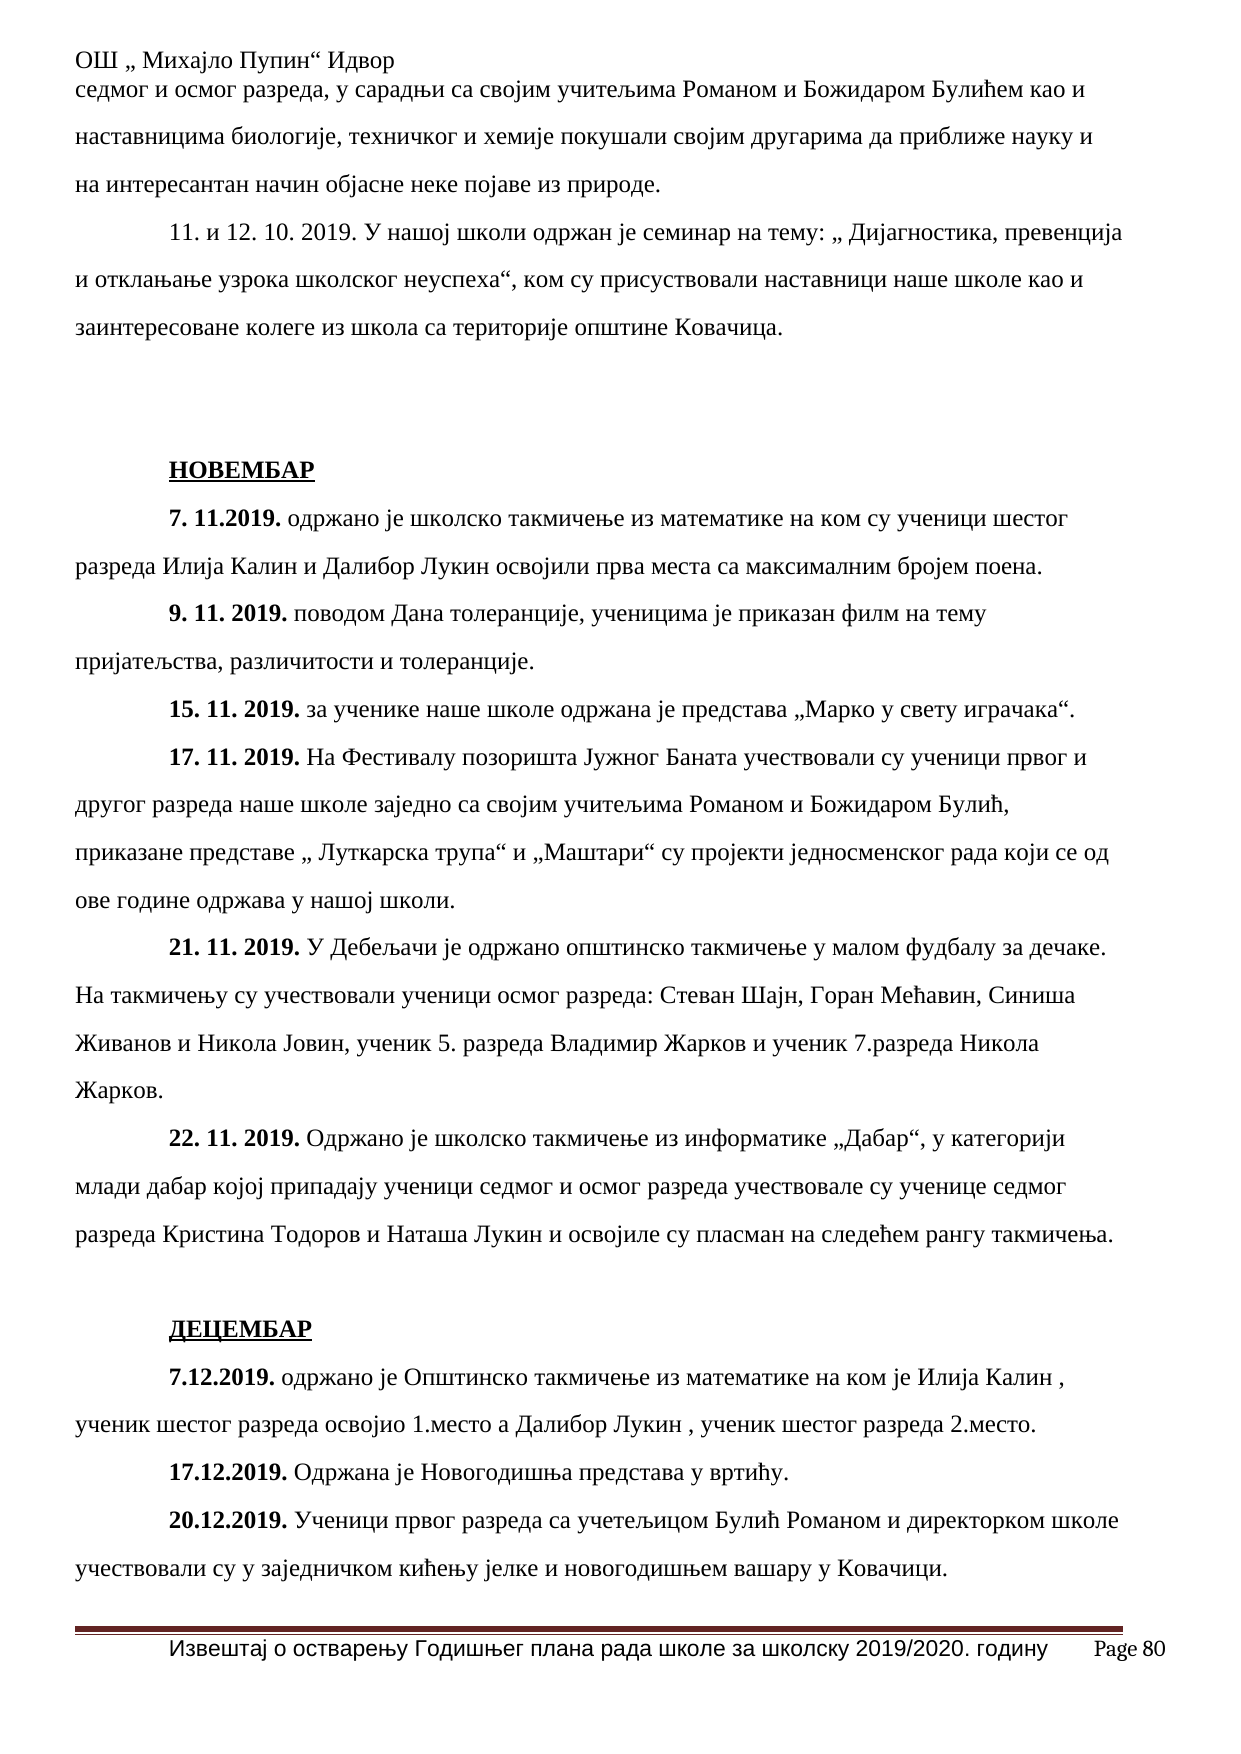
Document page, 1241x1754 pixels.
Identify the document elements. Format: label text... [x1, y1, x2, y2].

text 17. 11. 2019. На Фестивалу позоришта Јужног Баната учествовали су ученици првог и другог разреда наше школе заједно са својим учитељима Романом и Божидаром Булић, приказане представе „ Луткарска трупа“ и „Маштари“ су пројекти једносменског рада који се од ове године одржава у нашој школи. [75, 742, 1123, 913]
text 7.12.2019. одржано је Општинско такмичење из математике на ком је Илија Калин , ученик шестог разреда освојио 1.место а Далибор Лукин , ученик шестог разреда 2.место. [75, 1362, 1123, 1438]
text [75, 74, 1123, 198]
text 11. и 12. 10. 2019. У нашој школи одржан је семинар на тему: „ Дијагностика, превенција и отклањање узрока школског неуспеха“, ком су присуствовали наставници наше школе као и заинтересоване колеге из школа са територије општине Ковачица. [75, 217, 1123, 341]
text 17.12.2019. Одржана је Новогодишња представа у вртићу. [75, 1457, 1123, 1486]
text 9. 11. 2019. поводом Дана толеранције, ученицима је приказан филм на тему пријатељства, различитости и толеранције. [75, 598, 1123, 675]
text 22. 11. 2019. Одржано је школско такмичење из информатике „Дабар“, у категорији млади дабар којој припадају ученици седмог и осмог разреда учествовале су ученице седмог разреда Кристина Тодоров и Наташа Лукин и освојиле су пласман на следећем рангу такмичења. [75, 1123, 1123, 1247]
text 15. 11. 2019. за ученике наше школе одржана је представа „Марко у свету играчака“. [75, 694, 1123, 723]
text 21. 11. 2019. У Дебељачи је одржано општинско такмичење у малом фудбалу за дечаке. На такмичењу су учествовали ученици осмог разреда: Стеван Шајн, Горан Мећавин, Синиша Живанов и Никола Јовин, ученик 5. разреда Владимир Жарков и ученик 7.разреда Никола Жарков. [75, 932, 1123, 1104]
text 20.12.2019. Ученици првог разреда са учетељицом Булић Романом и директорком школе учествовали су у заједничком кићењу јелке и новогодишњем вашару у Ковачици. [75, 1505, 1123, 1581]
text ДЕЦЕМБАР [75, 1314, 1123, 1343]
text 7. 11.2019. одржано је школско такмичење из математике на ком су ученици шестог разреда Илија Калин и Далибор Лукин освојили прва места са максималним бројем поена. [75, 503, 1123, 579]
text НОВЕМБАР [75, 455, 1123, 484]
